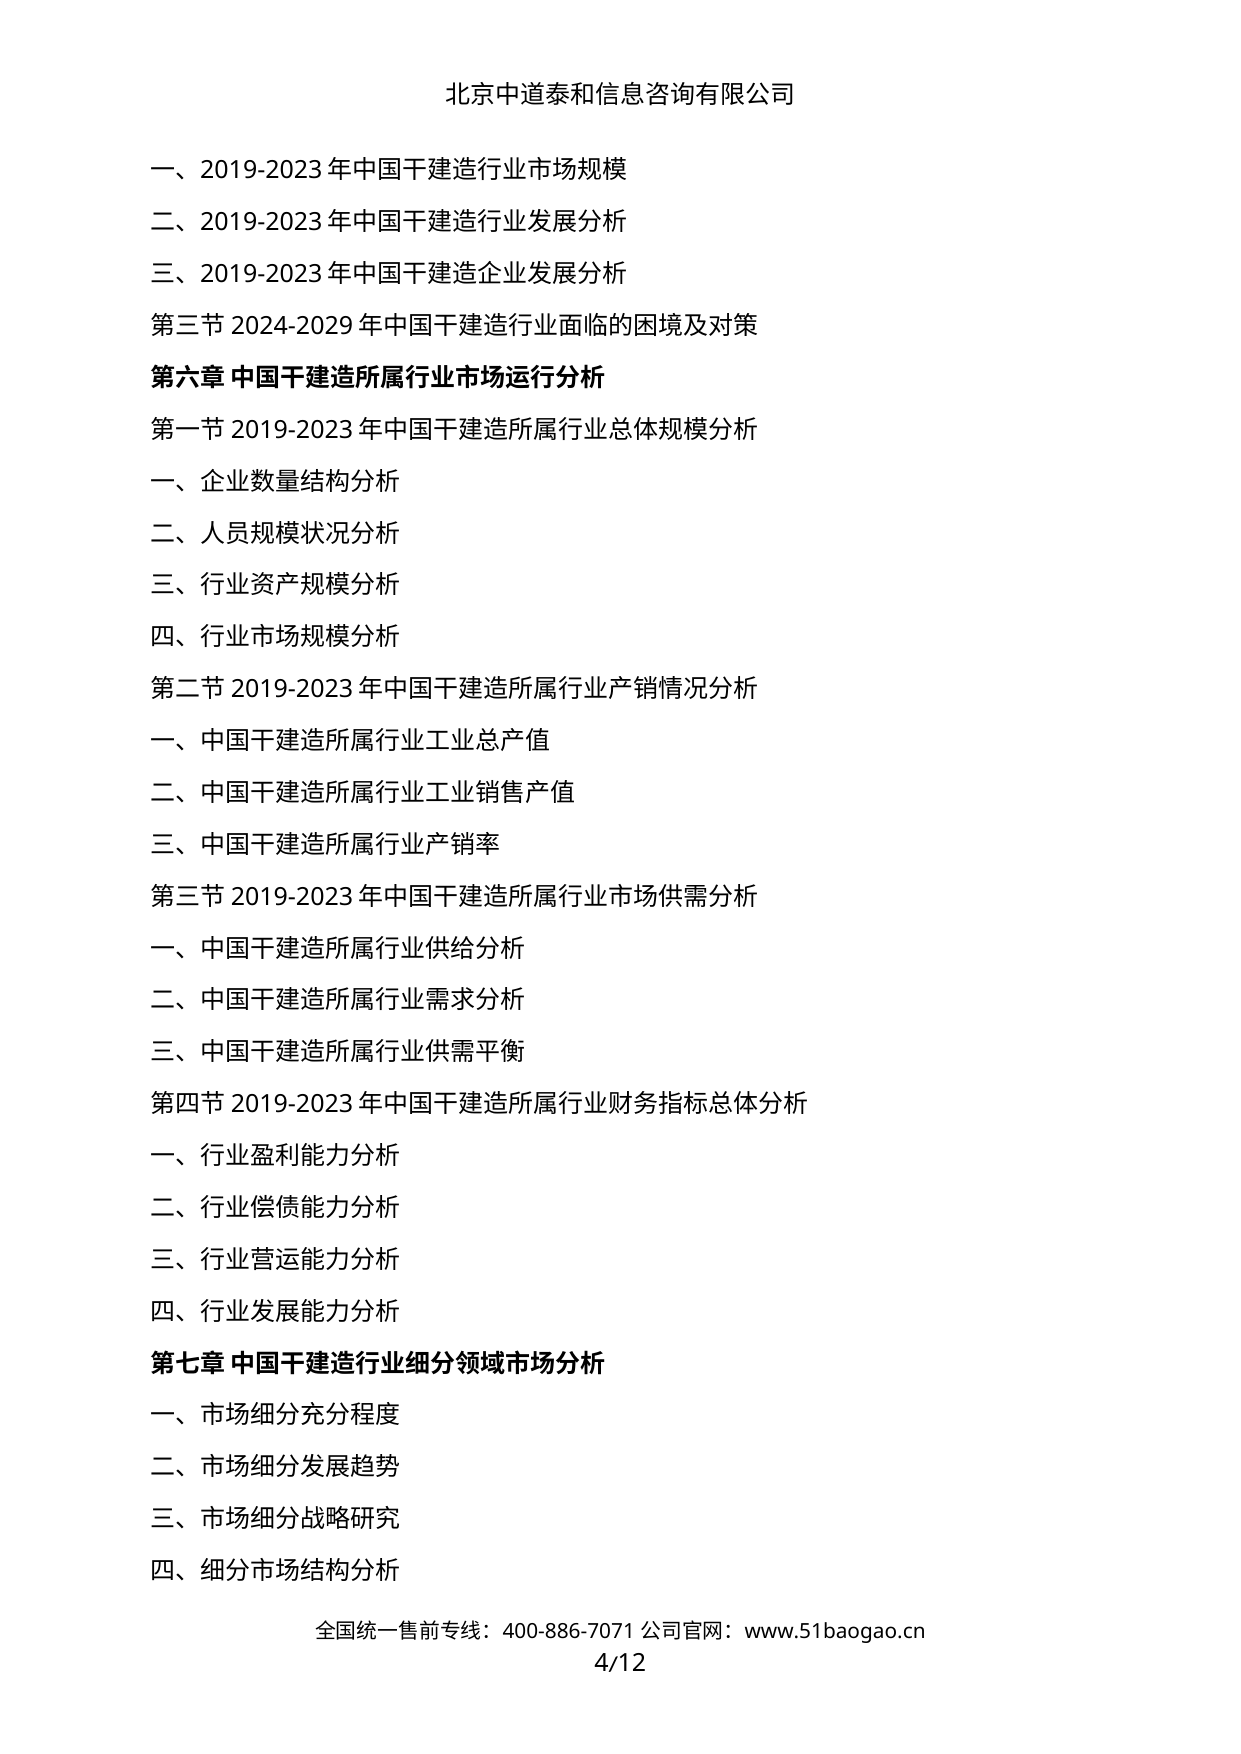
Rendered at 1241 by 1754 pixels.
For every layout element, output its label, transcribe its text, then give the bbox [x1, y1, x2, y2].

text 二、市场细分发展趋势 [150, 1447, 1090, 1483]
text 第二节 2019-2023年中国干建造所属行业产销情况分析 [150, 669, 1090, 705]
text 二、中国干建造所属行业工业销售产值 [150, 772, 1090, 809]
text 四、行业发展能力分析 [150, 1291, 1090, 1327]
text 第七章 中国干建造行业细分领域市场分析 [150, 1343, 1090, 1379]
text 三、行业营运能力分析 [150, 1239, 1090, 1276]
text 四、行业市场规模分析 [150, 617, 1090, 653]
text 三、2019-2023年中国干建造企业发展分析 [150, 254, 1090, 290]
text 一、市场细分充分程度 [150, 1395, 1090, 1431]
text 三、中国干建造所属行业供需平衡 [150, 1032, 1090, 1068]
text 一、行业盈利能力分析 [150, 1136, 1090, 1172]
text 第三节 2019-2023年中国干建造所属行业市场供需分析 [150, 876, 1090, 912]
text 四、细分市场结构分析 [150, 1551, 1090, 1587]
text 三、中国干建造所属行业产销率 [150, 824, 1090, 861]
text 二、人员规模状况分析 [150, 513, 1090, 549]
text 一、2019-2023年中国干建造行业市场规模 [150, 150, 1090, 186]
text 第一节 2019-2023年中国干建造所属行业总体规模分析 [150, 409, 1090, 446]
text 二、行业偿债能力分析 [150, 1187, 1090, 1224]
text 第三节 2024-2029年中国干建造行业面临的困境及对策 [150, 306, 1090, 342]
text 三、市场细分战略研究 [150, 1499, 1090, 1535]
text 一、企业数量结构分析 [150, 461, 1090, 497]
text 一、中国干建造所属行业工业总产值 [150, 721, 1090, 757]
text 三、行业资产规模分析 [150, 565, 1090, 601]
text 一、中国干建造所属行业供给分析 [150, 928, 1090, 964]
text 二、2019-2023年中国干建造行业发展分析 [150, 202, 1090, 238]
text 二、中国干建造所属行业需求分析 [150, 980, 1090, 1016]
text 第四节 2019-2023年中国干建造所属行业财务指标总体分析 [150, 1084, 1090, 1120]
text 第六章 中国干建造所属行业市场运行分析 [150, 357, 1090, 394]
